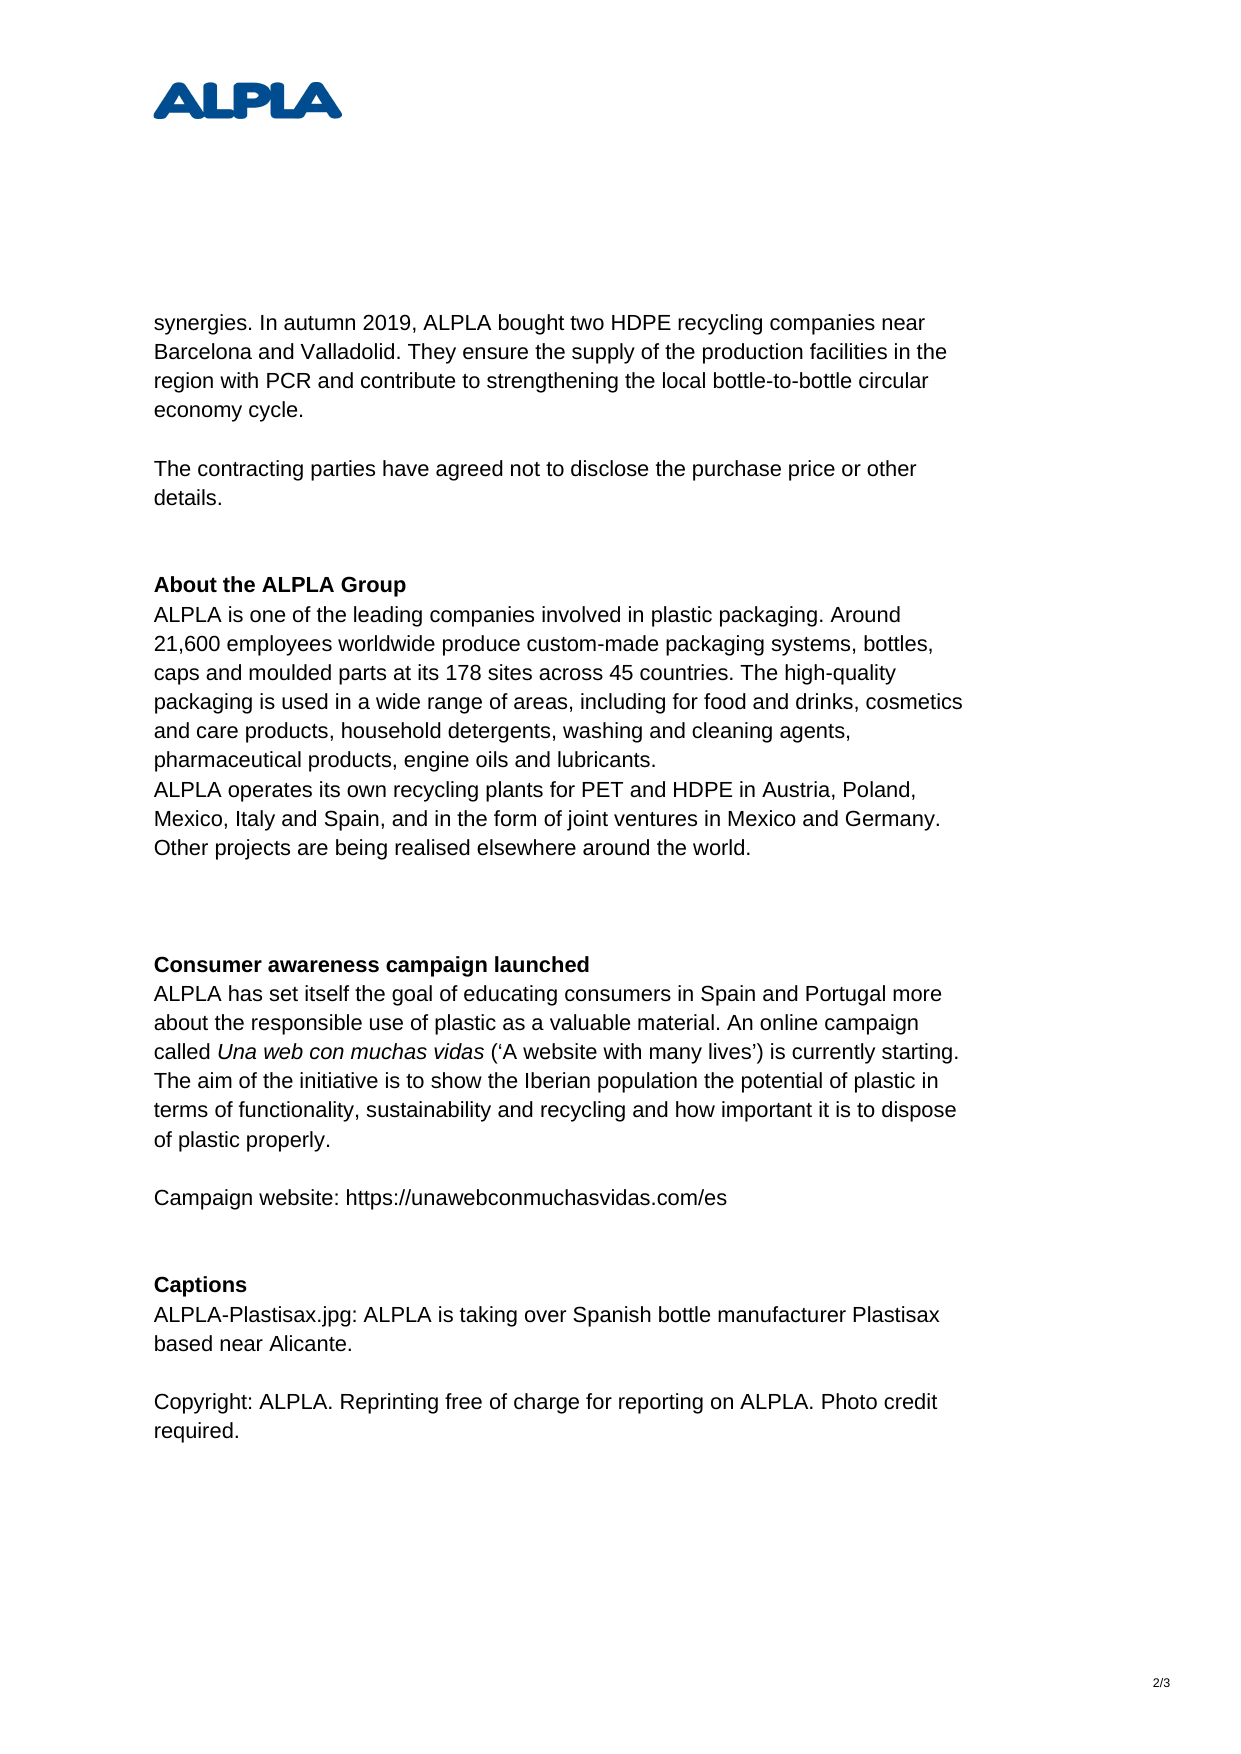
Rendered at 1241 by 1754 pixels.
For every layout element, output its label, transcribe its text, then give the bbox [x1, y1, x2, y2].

text ALPLA is one of the leading companies involved in plastic packaging. Around 21,600 employees worldwide produce custom-made packaging systems, bottles, caps and moulded parts at its 178 sites across 45 countries. The high-quality packaging is used in a wide range of areas, including for food and drinks, cosmetics and care products, household detergents, washing and cleaning agents, pharmaceutical products, engine oils and lubricants. [153, 599, 974, 774]
text Campaign website: https://unawebconmuchasvidas.com/es [153, 1182, 974, 1211]
picture [153, 82, 342, 119]
text ALPLA operates its own recycling plants for PET and HDPE in Austria, Poland, Mexico, Italy and Spain, and in the form of joint ventures in Mexico and Germany. Other projects are being realised elsewhere around the world. [153, 774, 974, 861]
text ALPLA-Plastisax.jpg: ALPLA is taking over Spanish bottle manufacturer Plastisax based near Alicante. [153, 1299, 974, 1357]
text ALPLA has set itself the goal of educating consumers in Spain and Portugal more about the responsible use of plastic as a valuable material. An online campaign called Una web con muchas vidas (‘A website with many lives’) is currently starting. The aim of the initiative is to show the Iberian population the potential of plastic in terms of functionality, sustainability and recycling and how important it is to dispose of plastic properly. [153, 978, 974, 1153]
text The contracting parties have agreed not to disclose the purchase price or other details. [153, 453, 974, 511]
text Copyright: ALPLA. Reprinting free of charge for reporting on ALPLA. Photo credit required. [153, 1386, 974, 1444]
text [153, 307, 974, 424]
text Consumer awareness campaign launched [153, 949, 974, 978]
text Captions [153, 1269, 974, 1299]
text About the ALPLA Group [153, 569, 974, 599]
